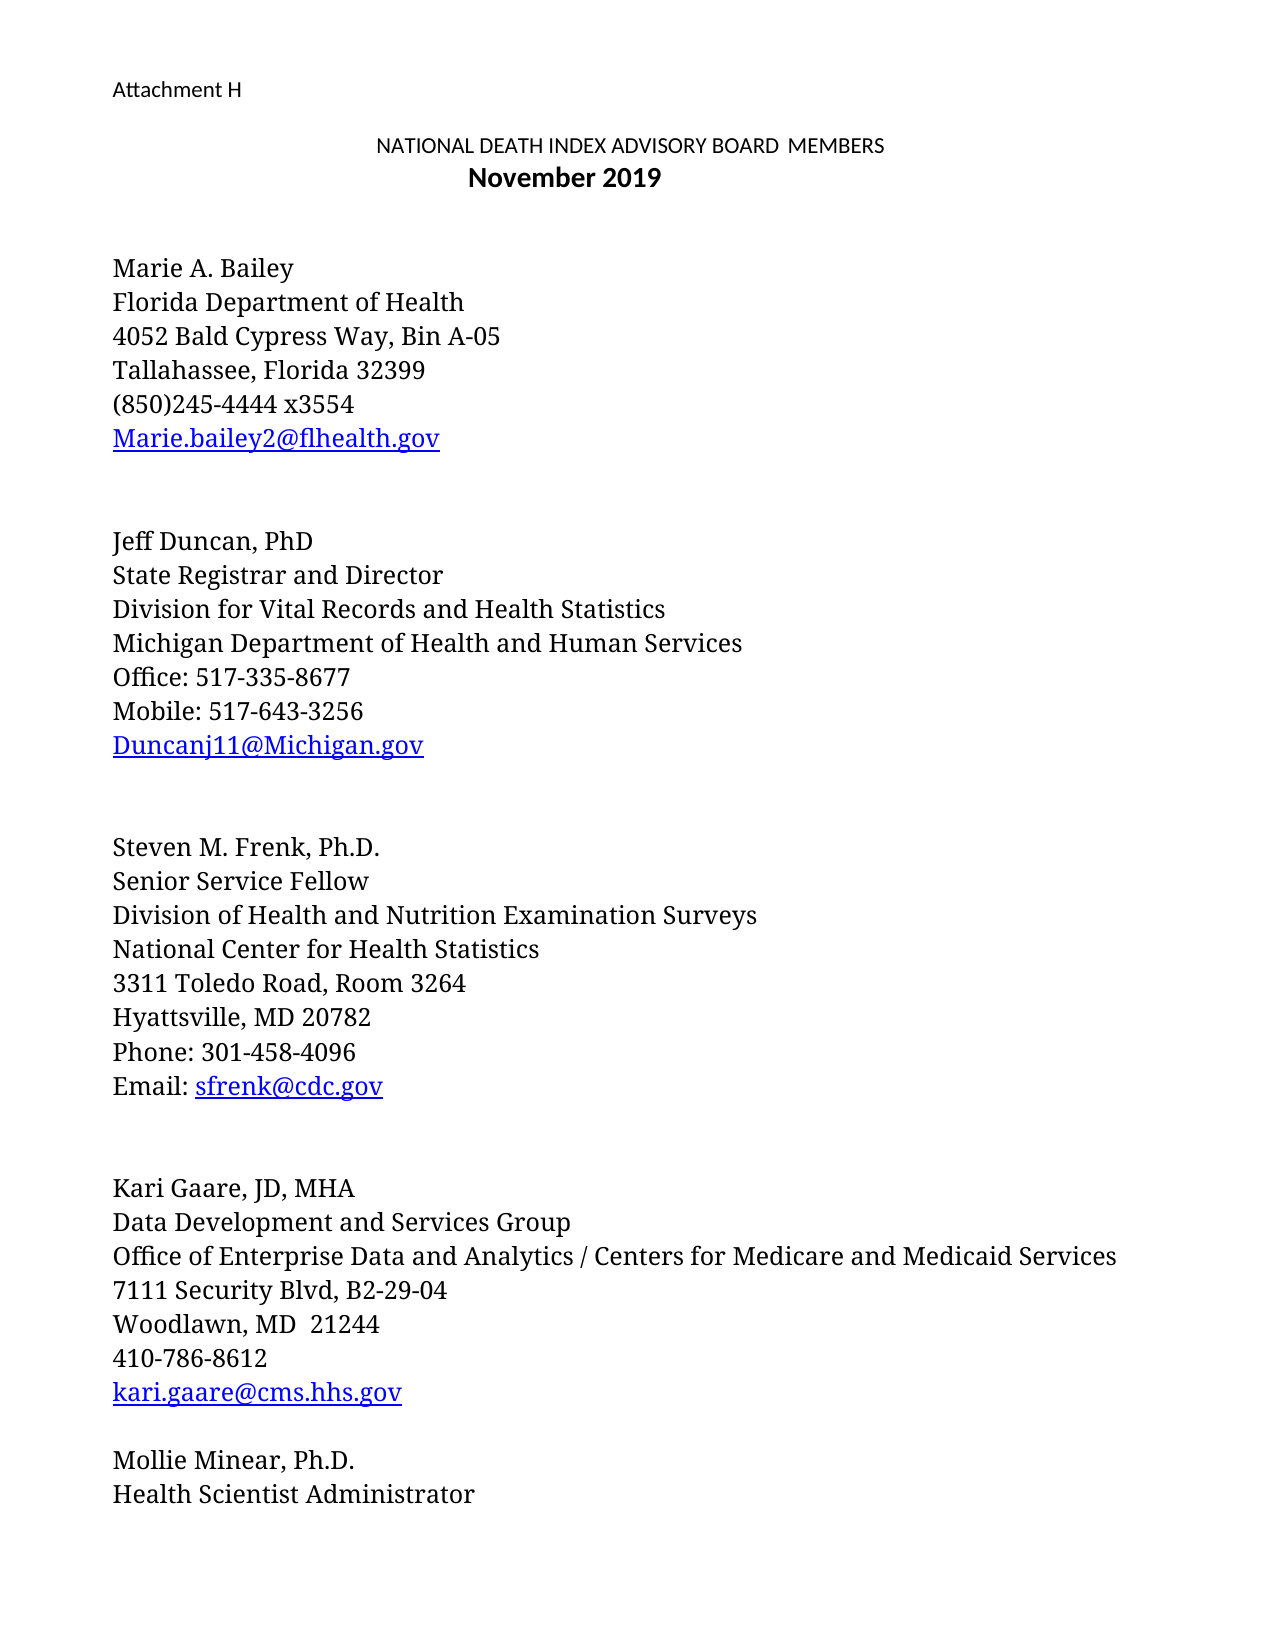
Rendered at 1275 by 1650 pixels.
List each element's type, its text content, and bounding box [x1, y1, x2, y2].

text kari.gaare@cms.hhs.gov [112, 1375, 1162, 1409]
text NATIONAL DEATH INDEX ADVISORY BOARD MEMBERS [112, 131, 1162, 159]
text National Center for Health Statistics [112, 932, 1162, 966]
text Email: sfrenk@cdc.gov [112, 1068, 1162, 1102]
text Office of Enterprise Data and Analytics / Centers for Medicare and Medicaid Services [112, 1238, 1162, 1273]
text Senior Service Fellow [112, 864, 1162, 898]
text Florida Department of Health [112, 285, 1162, 319]
text Michigan Department of Health and Human Services [112, 625, 1162, 659]
text Marie.bailey2@flhealth.gov [112, 421, 1162, 455]
text Health Scientist Administrator [112, 1477, 1162, 1511]
text Phone: 301-458-4096 [112, 1034, 1162, 1068]
text November 2019 [112, 159, 1162, 195]
text Mobile: 517-643-3256 [112, 693, 1162, 728]
text Kari Gaare, JD, MHA [112, 1170, 1162, 1204]
text 3311 Toledo Road, Room 3264 [112, 966, 1162, 1000]
text 4052 Bald Cypress Way, Bin A-05 [112, 319, 1162, 353]
text Hyattsville, MD 20782 [112, 1000, 1162, 1034]
text Duncanj11@Michigan.gov [112, 728, 1162, 762]
text Data Development and Services Group [112, 1204, 1162, 1238]
text Division for Vital Records and Health Statistics [112, 591, 1162, 625]
text Tallahassee, Florida 32399 [112, 353, 1162, 387]
text Office: 517-335-8677 [112, 659, 1162, 693]
text 7111 Security Blvd, B2-29-04 [112, 1273, 1162, 1307]
text Mollie Minear, Ph.D. [112, 1443, 1162, 1477]
text 410-786-8612 [112, 1341, 1162, 1375]
text Woodlawn, MD 21244 [112, 1307, 1162, 1341]
text Steven M. Frenk, Ph.D. [112, 830, 1162, 864]
text State Registrar and Director [112, 557, 1162, 591]
text Jeff Duncan, PhD [112, 523, 1162, 557]
text Marie A. Bailey [112, 251, 1162, 285]
text (850)245-4444 x3554 [112, 387, 1162, 421]
text Division of Health and Nutrition Examination Surveys [112, 898, 1162, 932]
